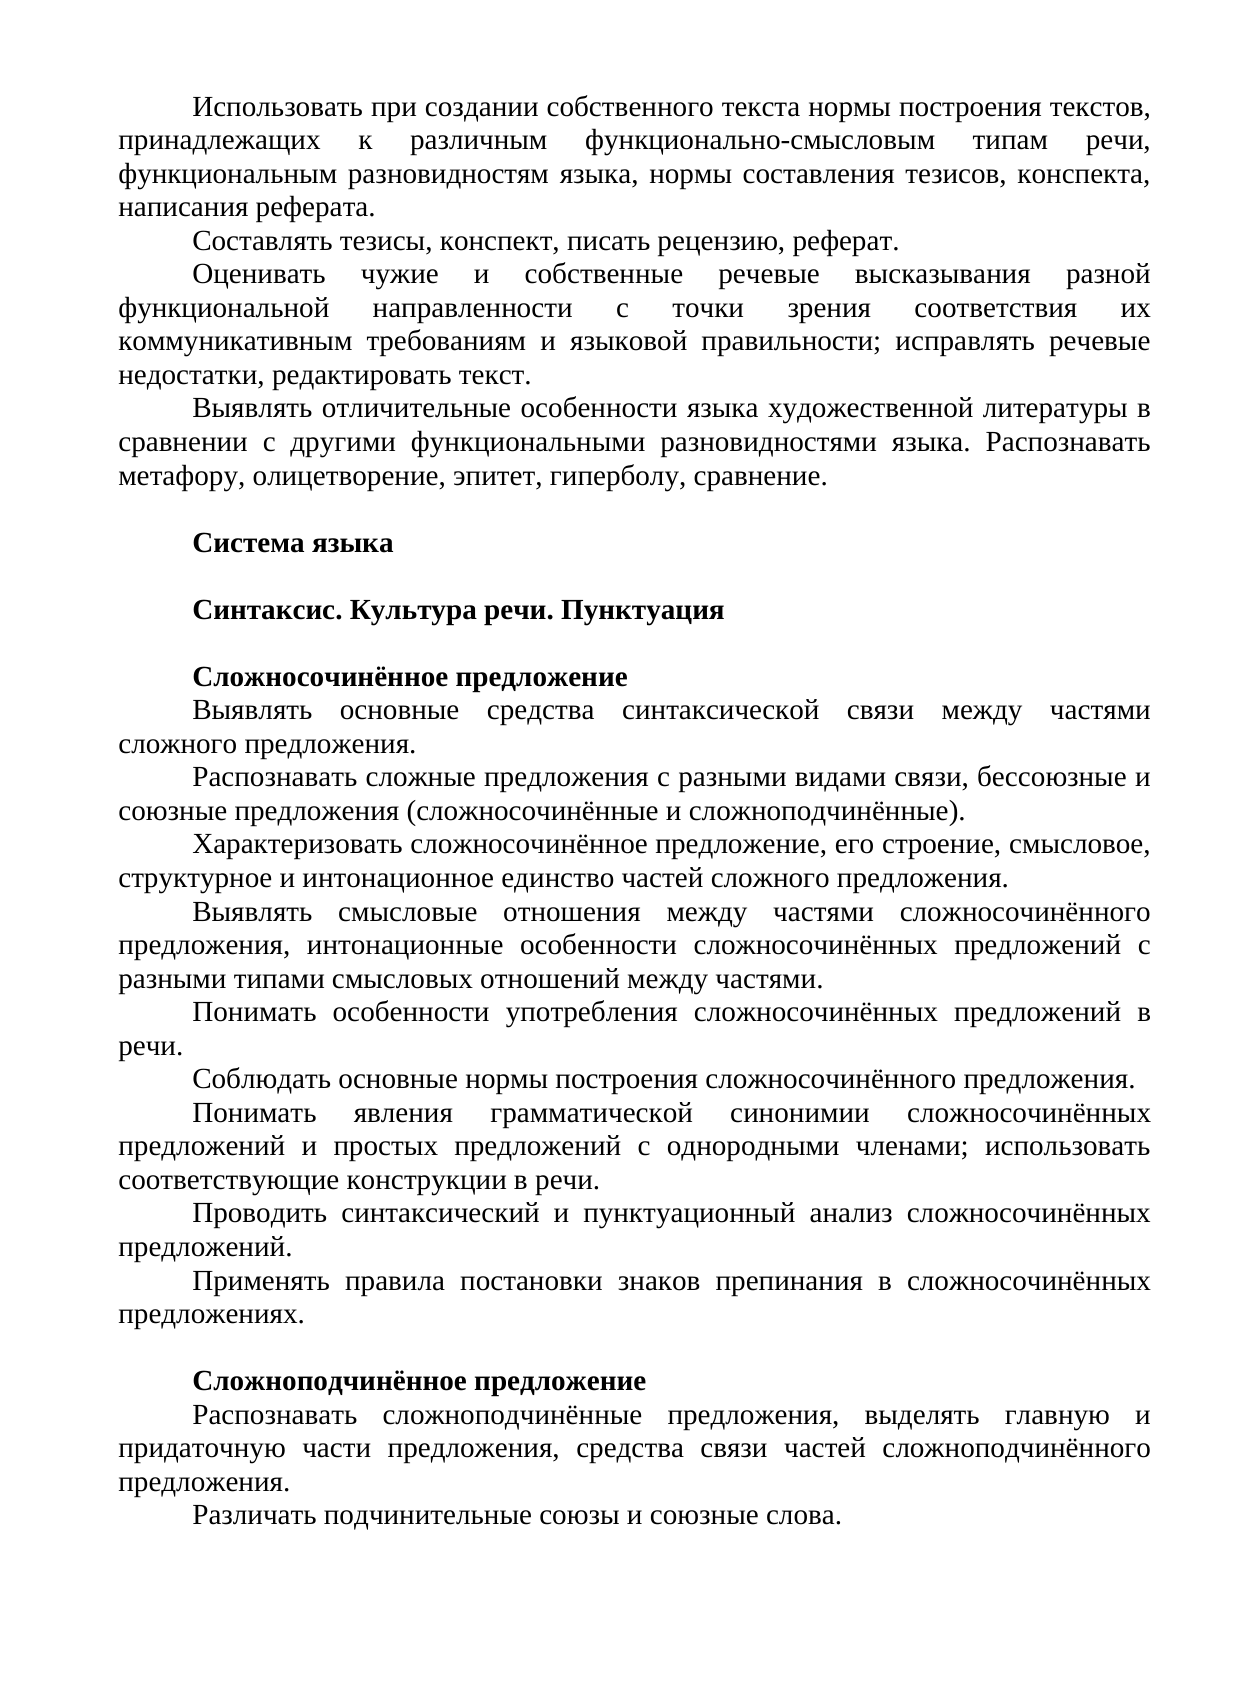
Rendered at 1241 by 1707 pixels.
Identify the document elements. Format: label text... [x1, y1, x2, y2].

text Проводить синтаксический и пунктуационный анализ сложносочинённых предложений. [118, 1196, 1152, 1263]
text Распознавать сложноподчинённые предложения, выделять главную и придаточную части предложения, средства связи частей сложноподчинённого предложения. [118, 1397, 1152, 1497]
text Распознавать сложные предложения с разными видами связи, бессоюзные и союзные предложения (сложносочинённые и сложноподчинённые). [118, 759, 1152, 827]
text Сложносочинённое предложение [118, 659, 1152, 692]
text Соблюдать основные нормы построения сложносочинённого предложения. [118, 1061, 1152, 1095]
text Понимать особенности употребления сложносочинённых предложений в речи. [118, 994, 1152, 1061]
text Понимать явления грамматической синонимии сложносочинённых предложений и простых предложений с однородными членами; использовать соответствующие конструкции в речи. [118, 1095, 1152, 1196]
text Система языка [118, 525, 1152, 558]
text Характеризовать сложносочинённое предложение, его строение, смысловое, структурное и интонационное единство частей сложного предложения. [118, 827, 1152, 894]
text Сложноподчинённое предложение [118, 1363, 1152, 1397]
text Cинтаксис. Культура речи. Пунктуация [118, 592, 1152, 625]
text Выявлять отличительные особенности языка художественной литературы в сравнении с другими функциональными разновидностями языка. Распознавать метафору, олицетворение, эпитет, гиперболу, сравнение. [118, 391, 1152, 491]
text Выявлять основные средства синтаксической связи между частями сложного предложения. [118, 692, 1152, 759]
text Применять правила постановки знаков препинания в сложносочинённых предложениях. [118, 1263, 1152, 1330]
text Различать подчинительные союзы и союзные слова. [118, 1497, 1152, 1531]
text Составлять тезисы, конспект, писать рецензию, реферат. [118, 223, 1152, 256]
text Использовать при создании собственного текста нормы построения текстов, принадлежащих к различным функционально-смысловым типам речи, функциональным разновидностям языка, нормы составления тезисов, конспекта, написания реферата. [118, 89, 1152, 223]
text Оценивать чужие и собственные речевые высказывания разной функциональной направленности с точки зрения соответствия их коммуникативным требованиям и языковой правильности; исправлять речевые недостатки, редактировать текст. [118, 256, 1152, 391]
text Выявлять смысловые отношения между частями сложносочинённого предложения, интонационные особенности сложносочинённых предложений с разными типами смысловых отношений между частями. [118, 894, 1152, 994]
